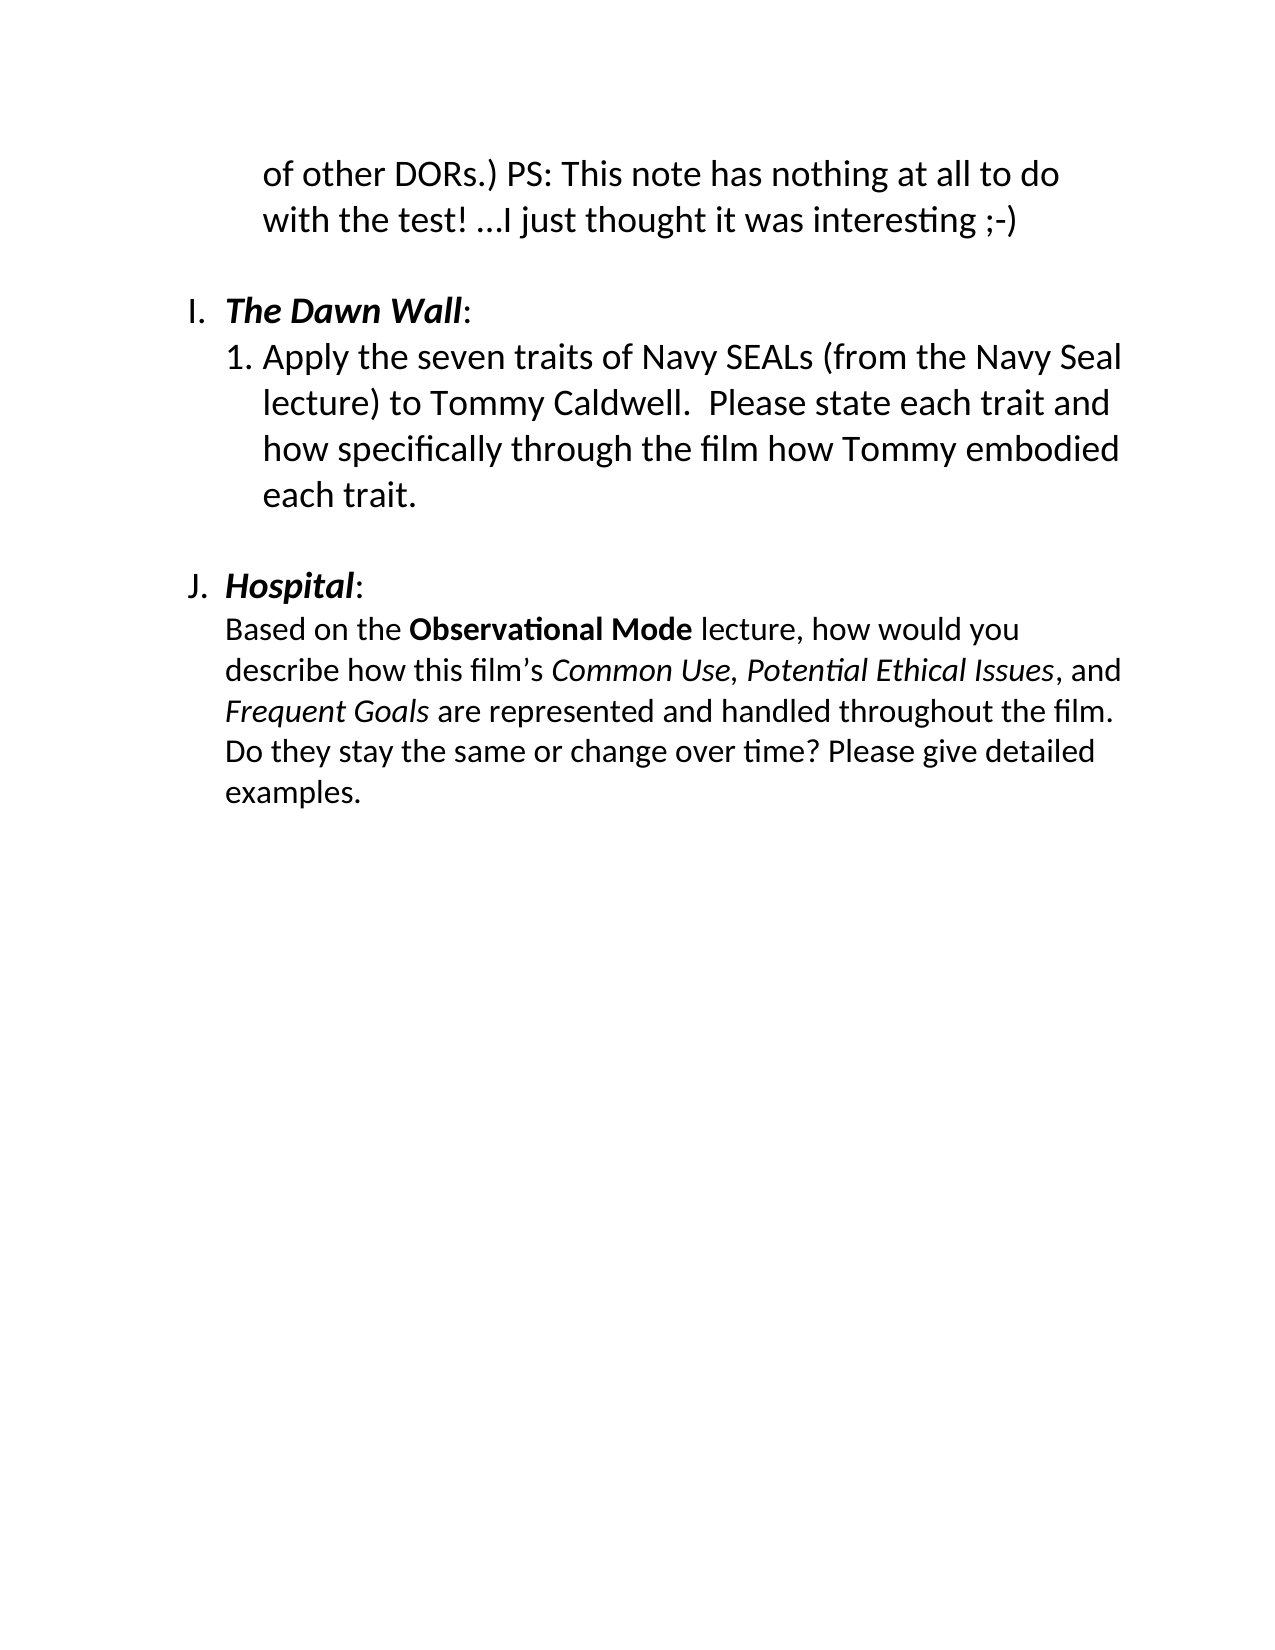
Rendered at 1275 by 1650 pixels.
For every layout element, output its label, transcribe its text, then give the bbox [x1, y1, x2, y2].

list Hospital: [187, 562, 1125, 608]
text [262, 150, 1125, 242]
list Apply the seven traits of Navy SEALs (from the Navy Seal lecture) to Tommy Caldwell. Please state each trait and how specifically through the film how Tommy embodied each trait. [225, 333, 1125, 517]
list The Dawn Wall: [187, 287, 1125, 333]
list Based on the Observational Mode lecture, how would you describe how this film’s Common Use, Potential Ethical Issues, and Frequent Goals are represented and handled throughout the film. Do they stay the same or change over time? Please give detailed examples. [225, 608, 1125, 842]
